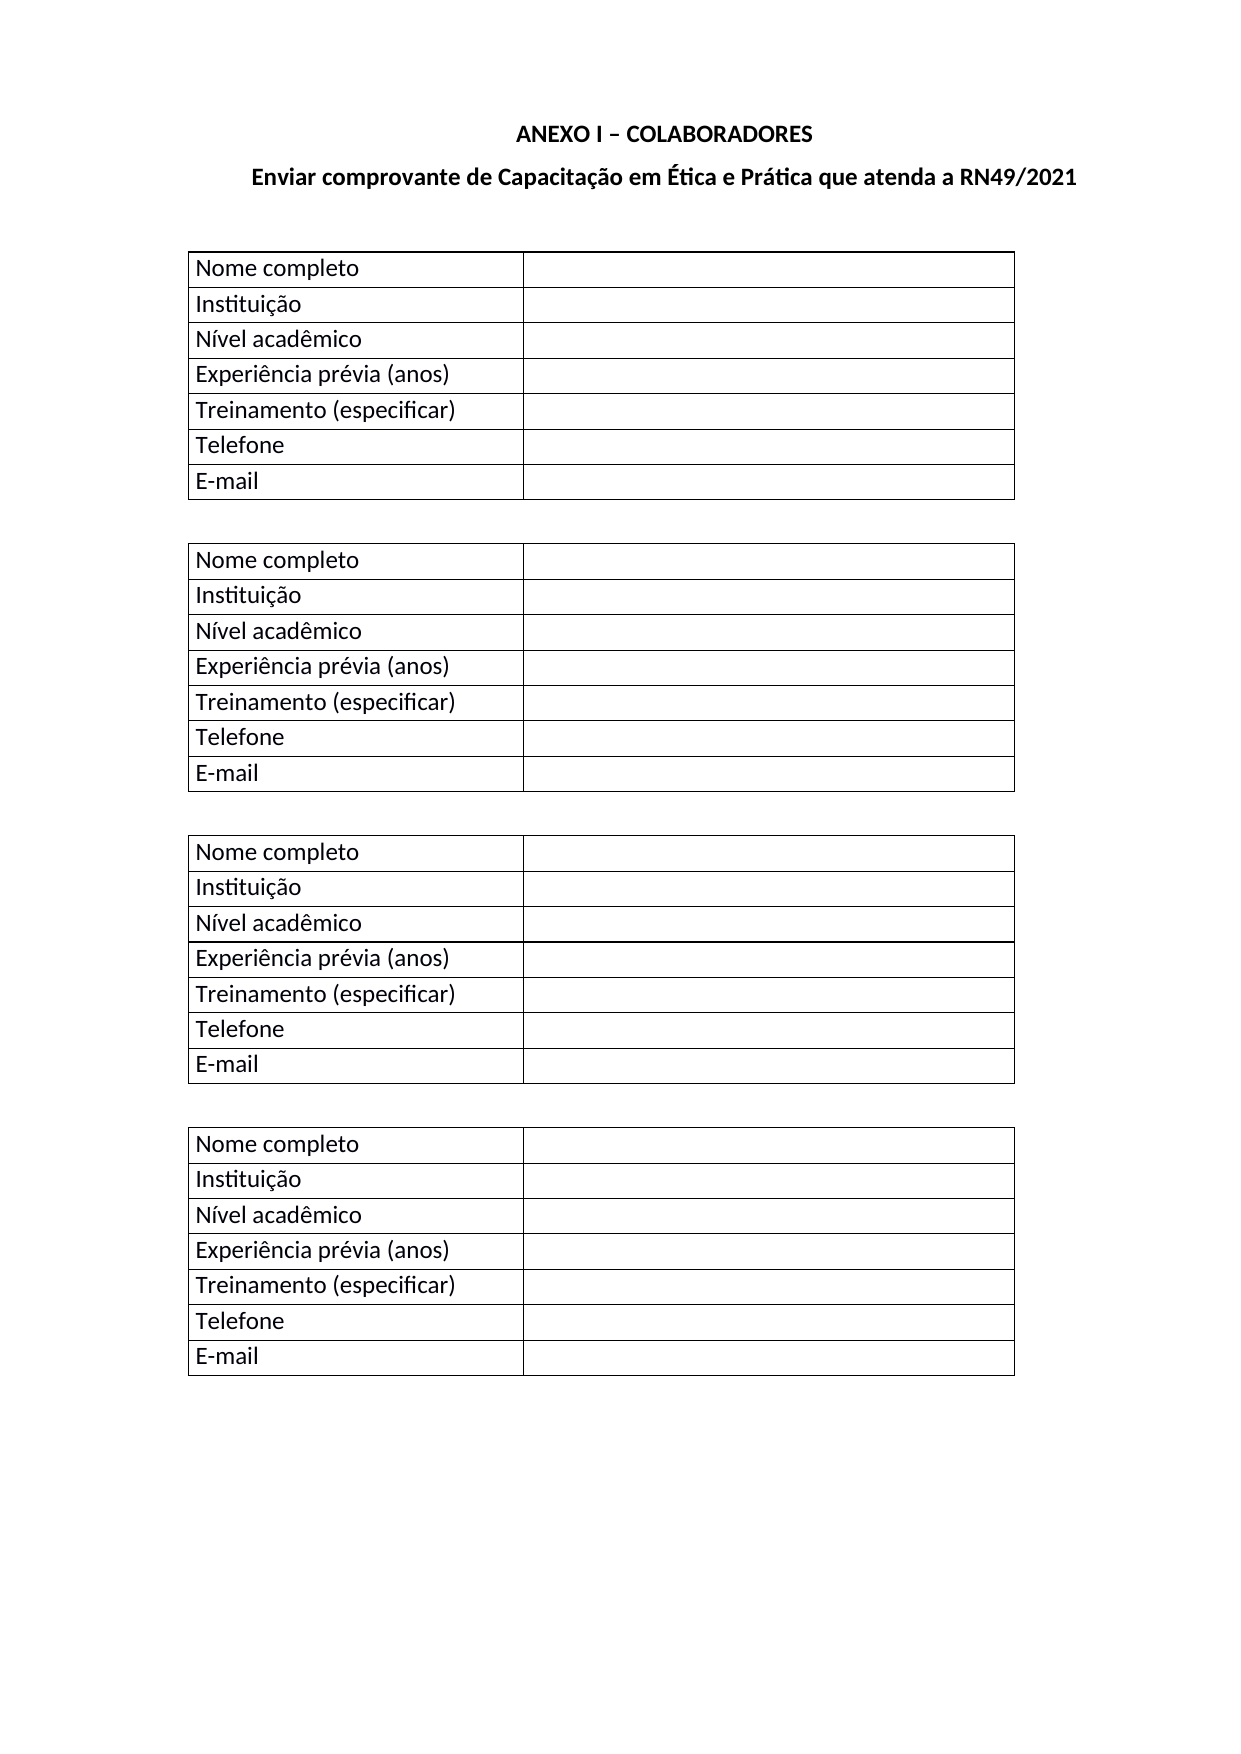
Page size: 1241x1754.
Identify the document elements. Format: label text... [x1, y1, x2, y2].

table_cell [524, 757, 1014, 791]
table_cell [524, 1164, 1014, 1198]
table_header [524, 1128, 1014, 1162]
table_cell Instituição [189, 288, 523, 322]
table_cell [524, 580, 1014, 614]
table_cell Telefone [189, 430, 523, 464]
table_cell [524, 1049, 1014, 1083]
table_cell [524, 615, 1014, 649]
table_cell Telefone [189, 721, 523, 756]
table_cell [524, 943, 1014, 977]
table_cell Experiência prévia (anos) [189, 651, 523, 685]
table_cell Nível acadêmico [189, 907, 523, 941]
table_cell Telefone [189, 1013, 523, 1048]
table_header Nome completo [189, 253, 523, 287]
table_cell [524, 465, 1014, 499]
table_cell Nível acadêmico [189, 615, 523, 649]
table_cell [524, 394, 1014, 428]
table_cell [524, 430, 1014, 464]
table_cell [524, 288, 1014, 322]
table_cell Nível acadêmico [189, 1199, 523, 1233]
table_cell Experiência prévia (anos) [189, 359, 523, 393]
table_cell Treinamento (especificar) [189, 394, 523, 428]
text ANEXO I – COLABORADORES [177, 118, 1152, 149]
table_cell [524, 978, 1014, 1012]
table_cell [524, 1199, 1014, 1233]
table_cell [524, 1013, 1014, 1048]
table_header Nome completo [189, 544, 523, 579]
table_cell E-mail [189, 1049, 523, 1083]
table_cell Instituição [189, 1164, 523, 1198]
table_header [524, 836, 1014, 871]
text Enviar comprovante de Capacitação em Ética e Prática que atenda a RN49/2021 [177, 161, 1152, 192]
table_cell Treinamento (especificar) [189, 1270, 523, 1304]
table_header Nome completo [189, 836, 523, 871]
table_cell E-mail [189, 465, 523, 499]
table_cell Instituição [189, 872, 523, 906]
table_cell [524, 359, 1014, 393]
table_header [524, 253, 1014, 287]
table_cell E-mail [189, 1341, 523, 1375]
table_cell [524, 1234, 1014, 1269]
table_header Nome completo [189, 1128, 523, 1162]
table_cell Experiência prévia (anos) [189, 1234, 523, 1269]
table_cell Nível acadêmico [189, 323, 523, 358]
table_cell [524, 872, 1014, 906]
table_cell Treinamento (especificar) [189, 686, 523, 720]
table_cell [524, 907, 1014, 941]
table_cell [524, 651, 1014, 685]
table_cell [524, 686, 1014, 720]
table_cell Instituição [189, 580, 523, 614]
table_cell Treinamento (especificar) [189, 978, 523, 1012]
table_cell [524, 323, 1014, 358]
table_cell [524, 1341, 1014, 1375]
table_cell [524, 721, 1014, 756]
table_cell Telefone [189, 1305, 523, 1339]
table_cell E-mail [189, 757, 523, 791]
table_cell [524, 1270, 1014, 1304]
table_cell Experiência prévia (anos) [189, 943, 523, 977]
table_header [524, 544, 1014, 579]
table_cell [524, 1305, 1014, 1339]
